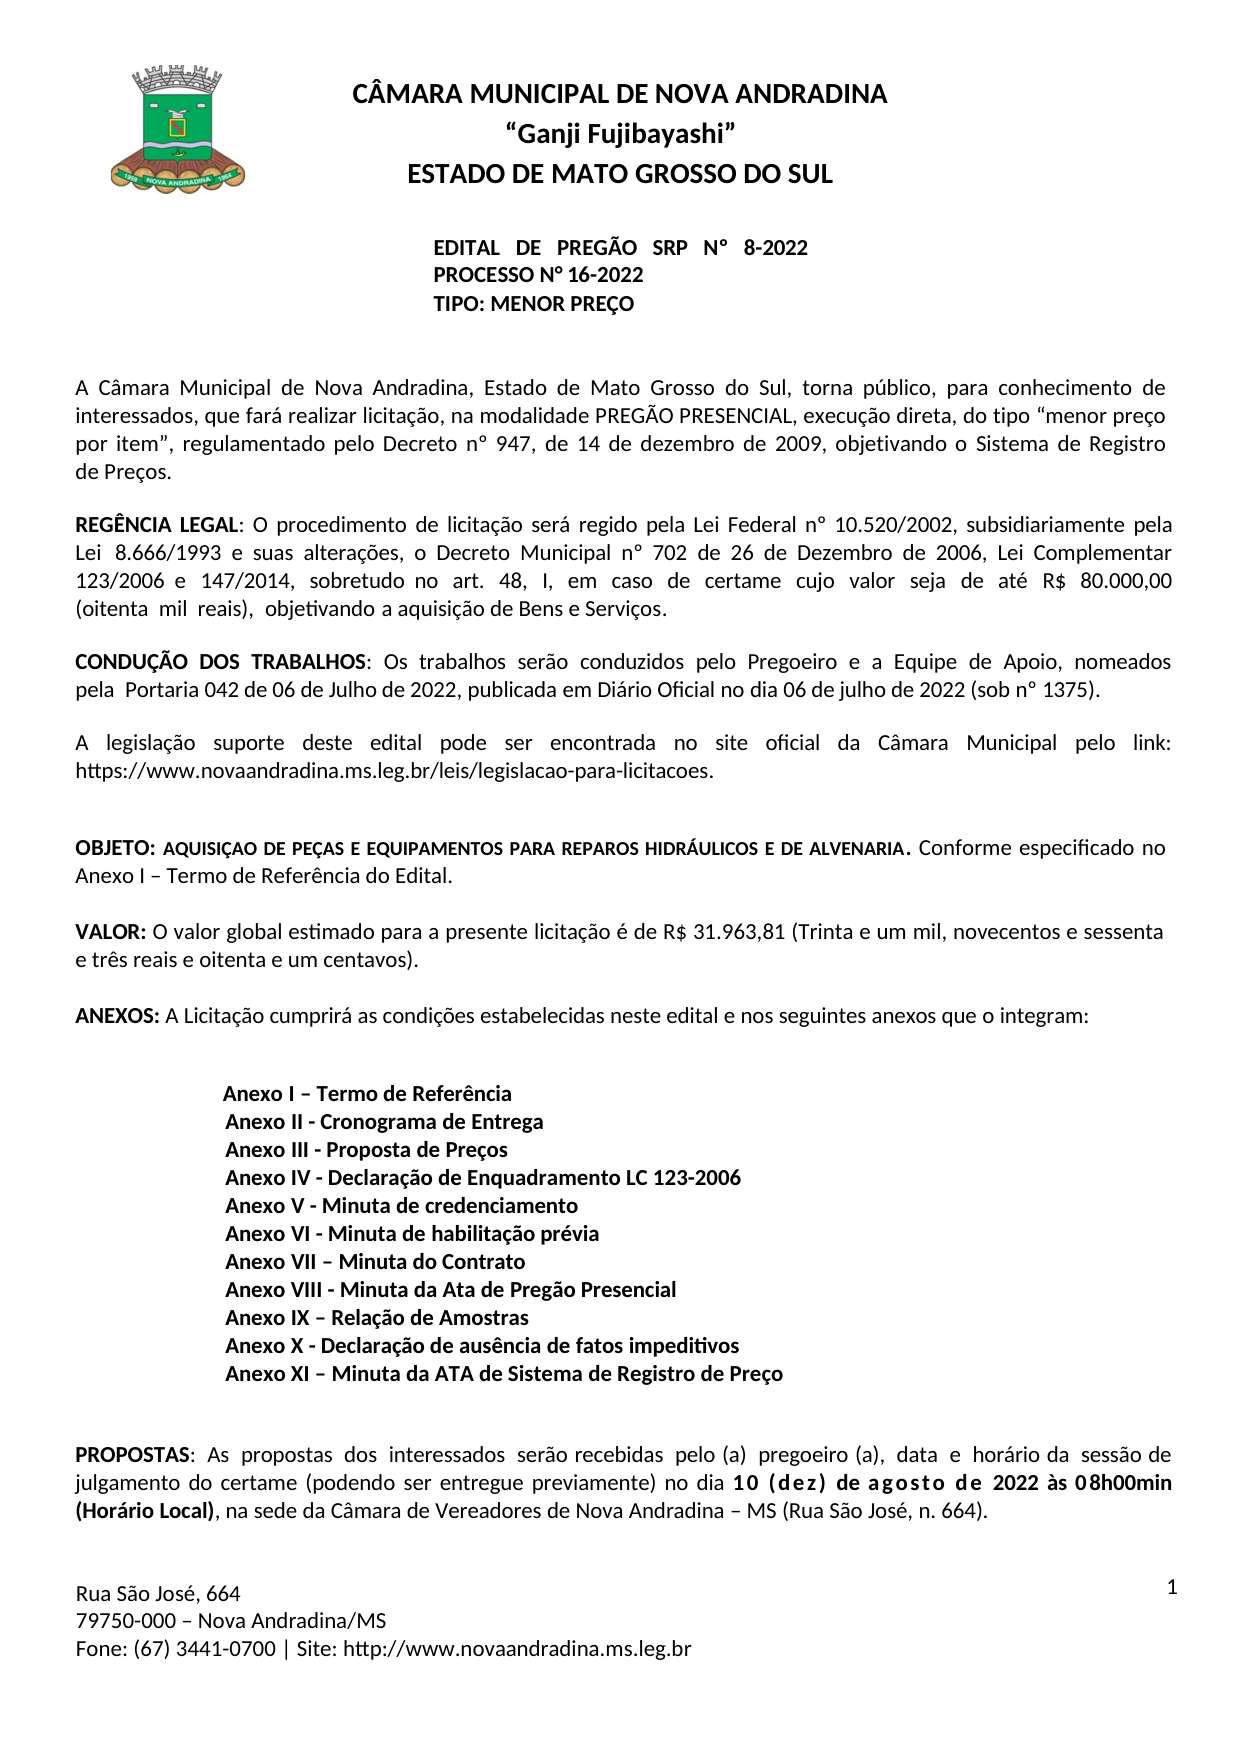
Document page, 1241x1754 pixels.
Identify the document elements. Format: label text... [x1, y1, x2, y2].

text CONDUÇÃO DOS TRABALHOS: Os trabalhos serão conduzidos pelo Pregoeiro e a Equipe de Apoio, nomeados pela Portaria 042 de 06 de Julho de 2022, publicada em Diário Oficial no dia 06 de julho de 2022 (sob nº 1375). [75, 647, 1173, 703]
text Anexo III - Proposta de Preços [225, 1135, 1173, 1163]
text Anexo VIII - Minuta da Ata de Pregão Presencial [225, 1275, 1173, 1303]
text Anexo IX – Relação de Amostras [225, 1303, 1173, 1331]
text Anexo V - Minuta de credenciamento [225, 1191, 1173, 1219]
text PROPOSTAS: As propostas dos interessados serão recebidas pelo (a) pregoeiro (a), data e horário da sessão de julgamento do certame (podendo ser entregue previamente) no dia 10 (dez) de agosto de 2022 às 08h00min (Horário Local), na sede da Câmara de Vereadores de Nova Andradina – MS (Rua São José, n. 664). [75, 1440, 1173, 1524]
text A legislação suporte deste edital pode ser encontrada no site oficial da Câmara Municipal pelo link: https://www.novaandradina.ms.leg.br/leis/legislacao-para-licitacoes. [75, 728, 1173, 784]
text Anexo IV - Declaração de Enquadramento LC 123-2006 [225, 1163, 1173, 1191]
text TIPO: MENOR PREÇO [358, 289, 1177, 317]
text Anexo VII – Minuta do Contrato [225, 1247, 1173, 1275]
text VALOR: O valor global estimado para a presente licitação é de R$ 31.963,81 (Trinta e um mil, novecentos e sessenta e três reais e oitenta e um centavos). [75, 917, 1166, 973]
text Anexo II - Cronograma de Entrega [225, 1107, 1173, 1135]
text Anexo X - Declaração de ausência de fatos impeditivos [225, 1331, 1173, 1359]
text Anexo VI - Minuta de habilitação prévia [225, 1219, 1173, 1247]
text Anexo XI – Minuta da ATA de Sistema de Registro de Preço [225, 1359, 1173, 1387]
subtitle EDITAL DE PREGÃO SRP Nº 8-2022 PROCESSO N° 16-2022 [433, 233, 808, 289]
picture [110, 65, 246, 194]
text REGÊNCIA LEGAL: O procedimento de licitação será regido pela Lei Federal nº 10.520/2002, subsidiariamente pela Lei 8.666/1993 e suas alterações, o Decreto Municipal nº 702 de 26 de Dezembro de 2006, Lei Complementar 123/2006 e 147/2014, sobretudo no art. 48, I, em caso de certame cujo valor seja de até R$ 80.000,00 (oitenta mil reais), objetivando a aquisição de Bens e Serviços. [75, 510, 1173, 622]
text Anexo I – Termo de Referência [223, 1079, 1173, 1107]
text A Câmara Municipal de Nova Andradina, Estado de Mato Grosso do Sul, torna público, para conhecimento de interessados, que fará realizar licitação, na modalidade PREGÃO PRESENCIAL, execução direta, do tipo “menor preço por item”, regulamentado pelo Decreto nº 947, de 14 de dezembro de 2009, objetivando o Sistema de Registro de Preços. [75, 373, 1166, 485]
text ANEXOS: A Licitação cumprirá as condições estabelecidas neste edital e nos seguintes anexos que o integram: [75, 1001, 1166, 1029]
text OBJETO: AQUISIÇAO DE PEÇAS E EQUIPAMENTOS PARA REPAROS HIDRÁULICOS E DE ALVENARIA. Conforme especificado no Anexo I – Termo de Referência do Edital. [75, 833, 1166, 889]
